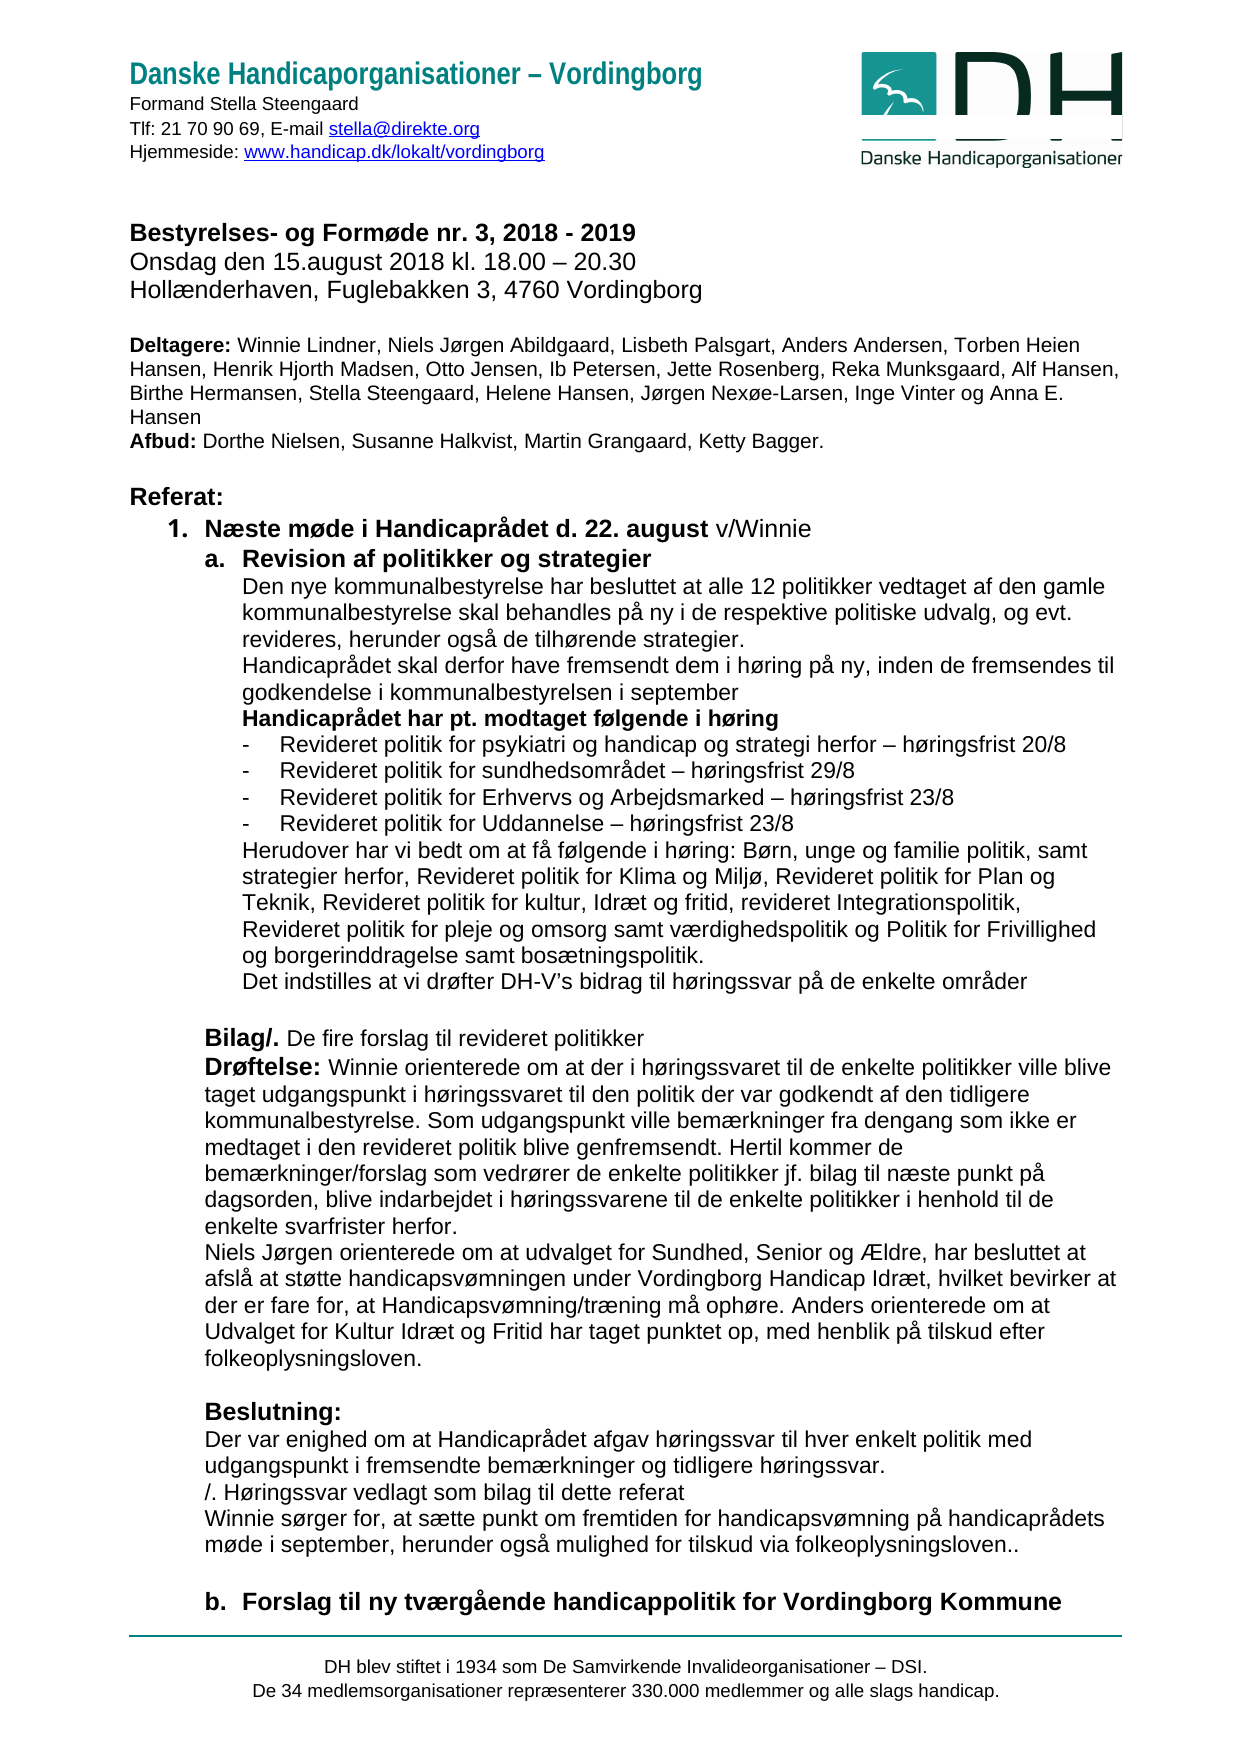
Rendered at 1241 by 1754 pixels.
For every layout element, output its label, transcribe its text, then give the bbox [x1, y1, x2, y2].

text Bilag/. De fire forslag til revideret politikker [204, 1023, 1122, 1052]
list Revideret politik for sundhedsområdet – høringsfrist 29/8 [242, 757, 1122, 784]
list Revision af politikker og strategier [204, 544, 1122, 573]
list Handicaprådet har pt. modtaget følgende i høring [242, 705, 1122, 731]
text Niels Jørgen orienterede om at udvalget for Sundhed, Senior og Ældre, har besluttet at afslå at støtte handicapsvømningen under Vordingborg Handicap Idræt, hvilket bevirker at der er fare for, at Handicapsvømning/træning må ophøre. Anders orienterede om at Udvalget for Kultur Idræt og Fritid har taget punktet op, med henblik på tilskud efter folkeoplysningsloven. [204, 1239, 1122, 1371]
text Herudover har vi bedt om at få følgende i høring: Børn, unge og familie politik, samt strategier herfor, Revideret politik for Klima og Miljø, Revideret politik for Plan og Teknik, Revideret politik for kultur, Idræt og fritid, revideret Integrationspolitik, Revideret politik for pleje og omsorg samt værdighedspolitik og Politik for Frivillighed og borgerinddragelse samt bosætningspolitik. [242, 837, 1122, 968]
text Referat: [129, 481, 1122, 510]
list Revideret politik for Uddannelse – høringsfrist 23/8 [242, 810, 1122, 837]
text Bestyrelses- og Formøde nr. 3, 2018 - 2019 [129, 218, 1122, 247]
list Forslag til ny tværgående handicappolitik for Vordingborg Kommune [204, 1586, 1122, 1615]
list Næste møde i Handicaprådet d. 22. august v/Winnie [167, 510, 1122, 544]
list Den nye kommunalbestyrelse har besluttet at alle 12 politikker vedtaget af den gamle kommunalbestyrelse skal behandles på ny i de respektive politiske udvalg, og evt. revideres, herunder også de tilhørende strategier. [242, 573, 1122, 652]
text /. Høringssvar vedlagt som bilag til dette referat [204, 1479, 1122, 1505]
text Det indstilles at vi drøfter DH-V’s bidrag til høringssvar på de enkelte områder [242, 968, 1122, 995]
text Deltagere: Winnie Lindner, Niels Jørgen Abildgaard, Lisbeth Palsgart, Anders Andersen, Torben Heien Hansen, Henrik Hjorth Madsen, Otto Jensen, Ib Petersen, Jette Rosenberg, Reka Munksgaard, Alf Hansen, Birthe Hermansen, Stella Steengaard, Helene Hansen, Jørgen Nexøe-Larsen, Inge Vinter og Anna E. Hansen [129, 333, 1122, 429]
text Onsdag den 15.august 2018 kl. 18.00 – 20.30 [129, 247, 1122, 275]
text Afbud: Dorthe Nielsen, Susanne Halkvist, Martin Grangaard, Ketty Bagger. [129, 429, 1122, 453]
list Revideret politik for psykiatri og handicap og strategi herfor – høringsfrist 20/8 [242, 731, 1122, 757]
picture [861, 52, 1123, 168]
list Handicaprådet skal derfor have fremsendt dem i høring på ny, inden de fremsendes til godkendelse i kommunalbestyrelsen i september [242, 652, 1122, 705]
list Revideret politik for Erhvervs og Arbejdsmarked – høringsfrist 23/8 [242, 784, 1122, 810]
text Der var enighed om at Handicaprådet afgav høringssvar til hver enkelt politik med udgangspunkt i fremsendte bemærkninger og tidligere høringssvar. [204, 1426, 1122, 1479]
text Drøftelse: Winnie orienterede om at der i høringssvaret til de enkelte politikker ville blive taget udgangspunkt i høringssvaret til den politik der var godkendt af den tidligere kommunalbestyrelse. Som udgangspunkt ville bemærkninger fra dengang som ikke er medtaget i den revideret politik blive genfremsendt. Hertil kommer de bemærkninger/forslag som vedrører de enkelte politikker jf. bilag til næste punkt på dagsorden, blive indarbejdet i høringssvarene til de enkelte politikker i henhold til de enkelte svarfrister herfor. [204, 1052, 1122, 1239]
text Beslutning: [204, 1397, 1122, 1426]
text Winnie sørger for, at sætte punkt om fremtiden for handicapsvømning på handicaprådets møde i september, herunder også mulighed for tilskud via folkeoplysningsloven.. [204, 1505, 1122, 1558]
text Hollænderhaven, Fuglebakken 3, 4760 Vordingborg [129, 275, 1122, 304]
